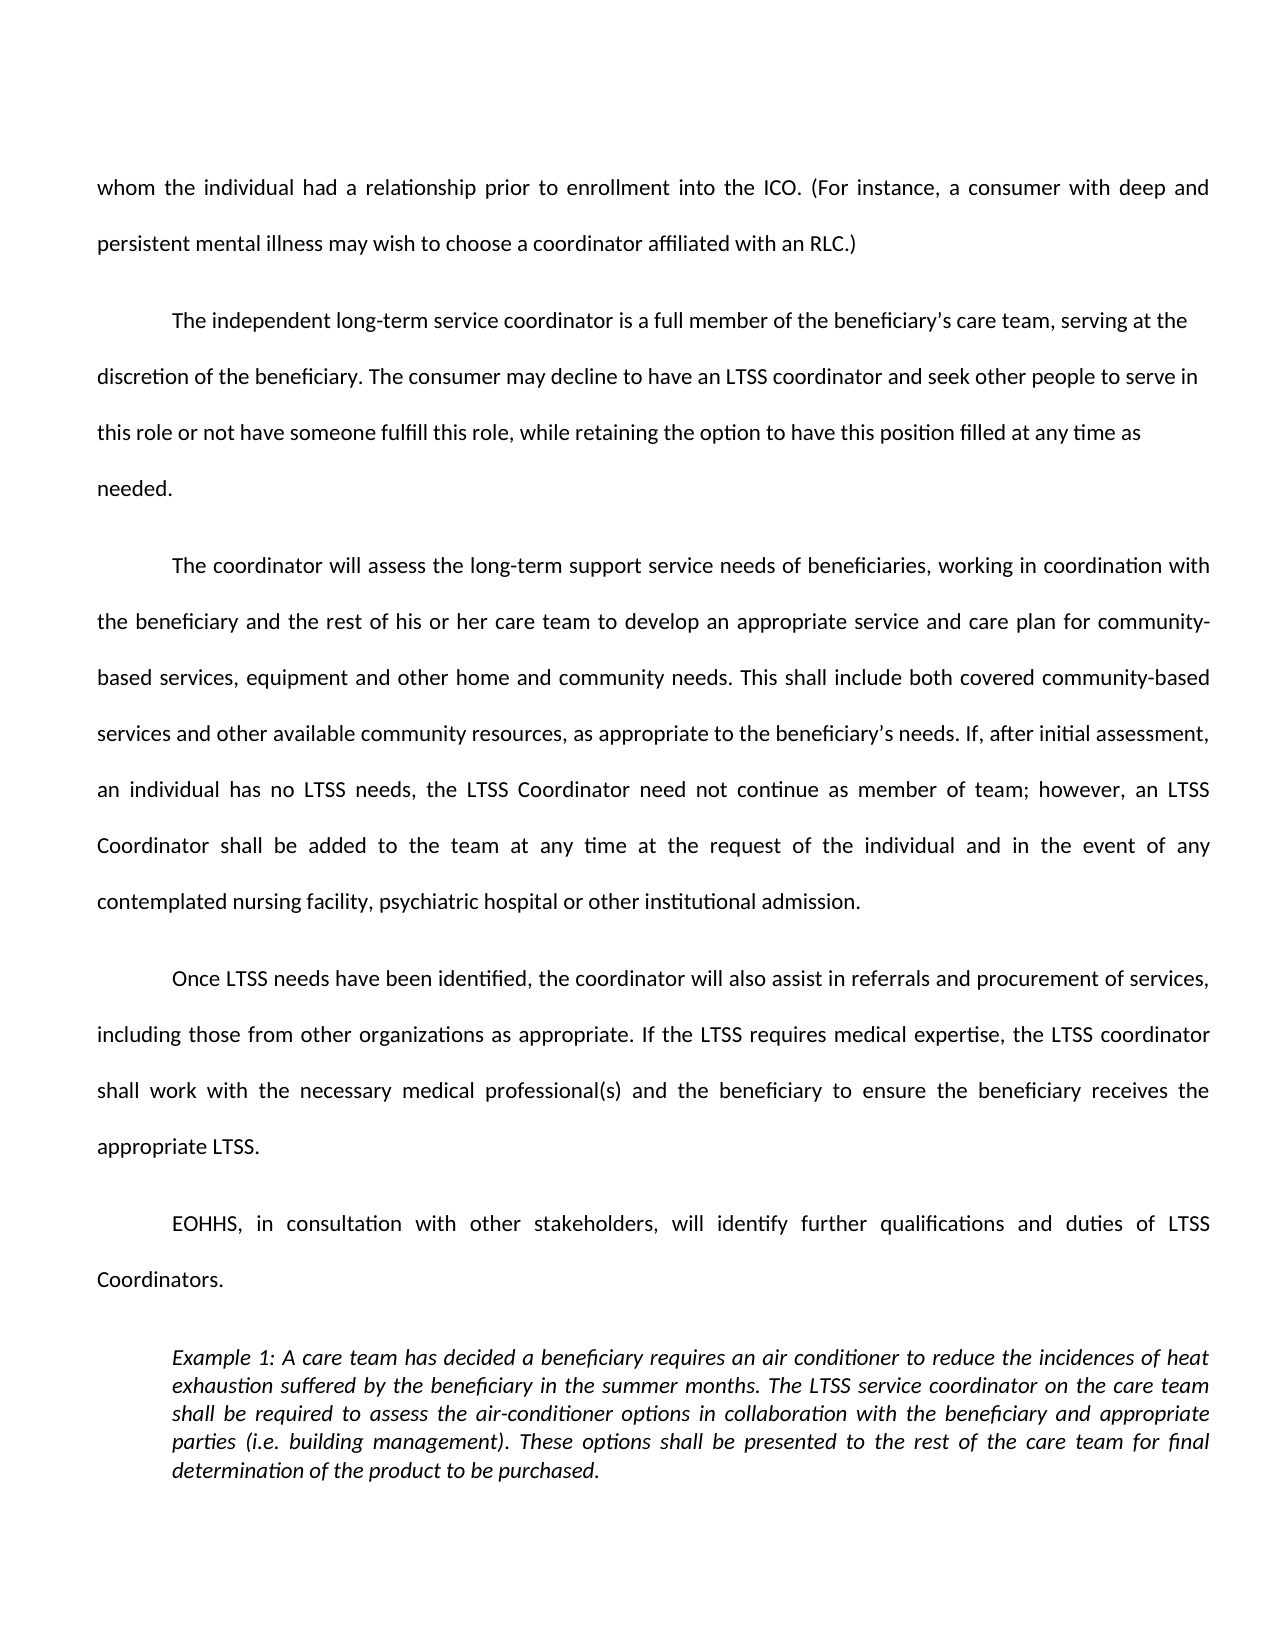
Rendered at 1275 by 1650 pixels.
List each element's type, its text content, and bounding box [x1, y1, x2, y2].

text Example 1: A care team has decided a beneficiary requires an air conditioner to reduce the incidences of heat exhaustion suffered by the beneficiary in the summer months. The LTSS service coordinator on the care team shall be required to assess the air-conditioner options in collaboration with the beneficiary and appropriate parties (i.e. building management). These options shall be presented to the rest of the care team for final determination of the product to be purchased. [172, 1343, 1212, 1484]
text The independent long-term service coordinator is a full member of the beneficiary’s care team, serving at the discretion of the beneficiary. The consumer may decline to have an LTSS coordinator and seek other people to serve in this role or not have someone fulfill this role, while retaining the option to have this position filled at any time as needed. [97, 278, 1212, 502]
text whom the individual had a relationship prior to enrollment into the ICO. (For instance, a consumer with deep and persistent mental illness may wish to choose a coordinator affiliated with an RLC.) [97, 144, 1212, 257]
text The coordinator will assess the long-term support service needs of beneficiaries, working in coordination with the beneficiary and the rest of his or her care team to develop an appropriate service and care plan for community-based services, equipment and other home and community needs. This shall include both covered community-based services and other available community resources, as appropriate to the beneficiary’s needs. If, after initial assessment, an individual has no LTSS needs, the LTSS Coordinator need not continue as member of team; however, an LTSS Coordinator shall be added to the team at any time at the request of the individual and in the event of any contemplated nursing facility, psychiatric hospital or other institutional admission. [97, 523, 1212, 915]
text EOHHS, in consultation with other stakeholders, will identify further qualifications and duties of LTSS Coordinators. [97, 1181, 1212, 1293]
text Once LTSS needs have been identified, the coordinator will also assist in referrals and procurement of services, including those from other organizations as appropriate. If the LTSS requires medical expertise, the LTSS coordinator shall work with the necessary medical professional(s) and the beneficiary to ensure the beneficiary receives the appropriate LTSS. [97, 936, 1212, 1160]
